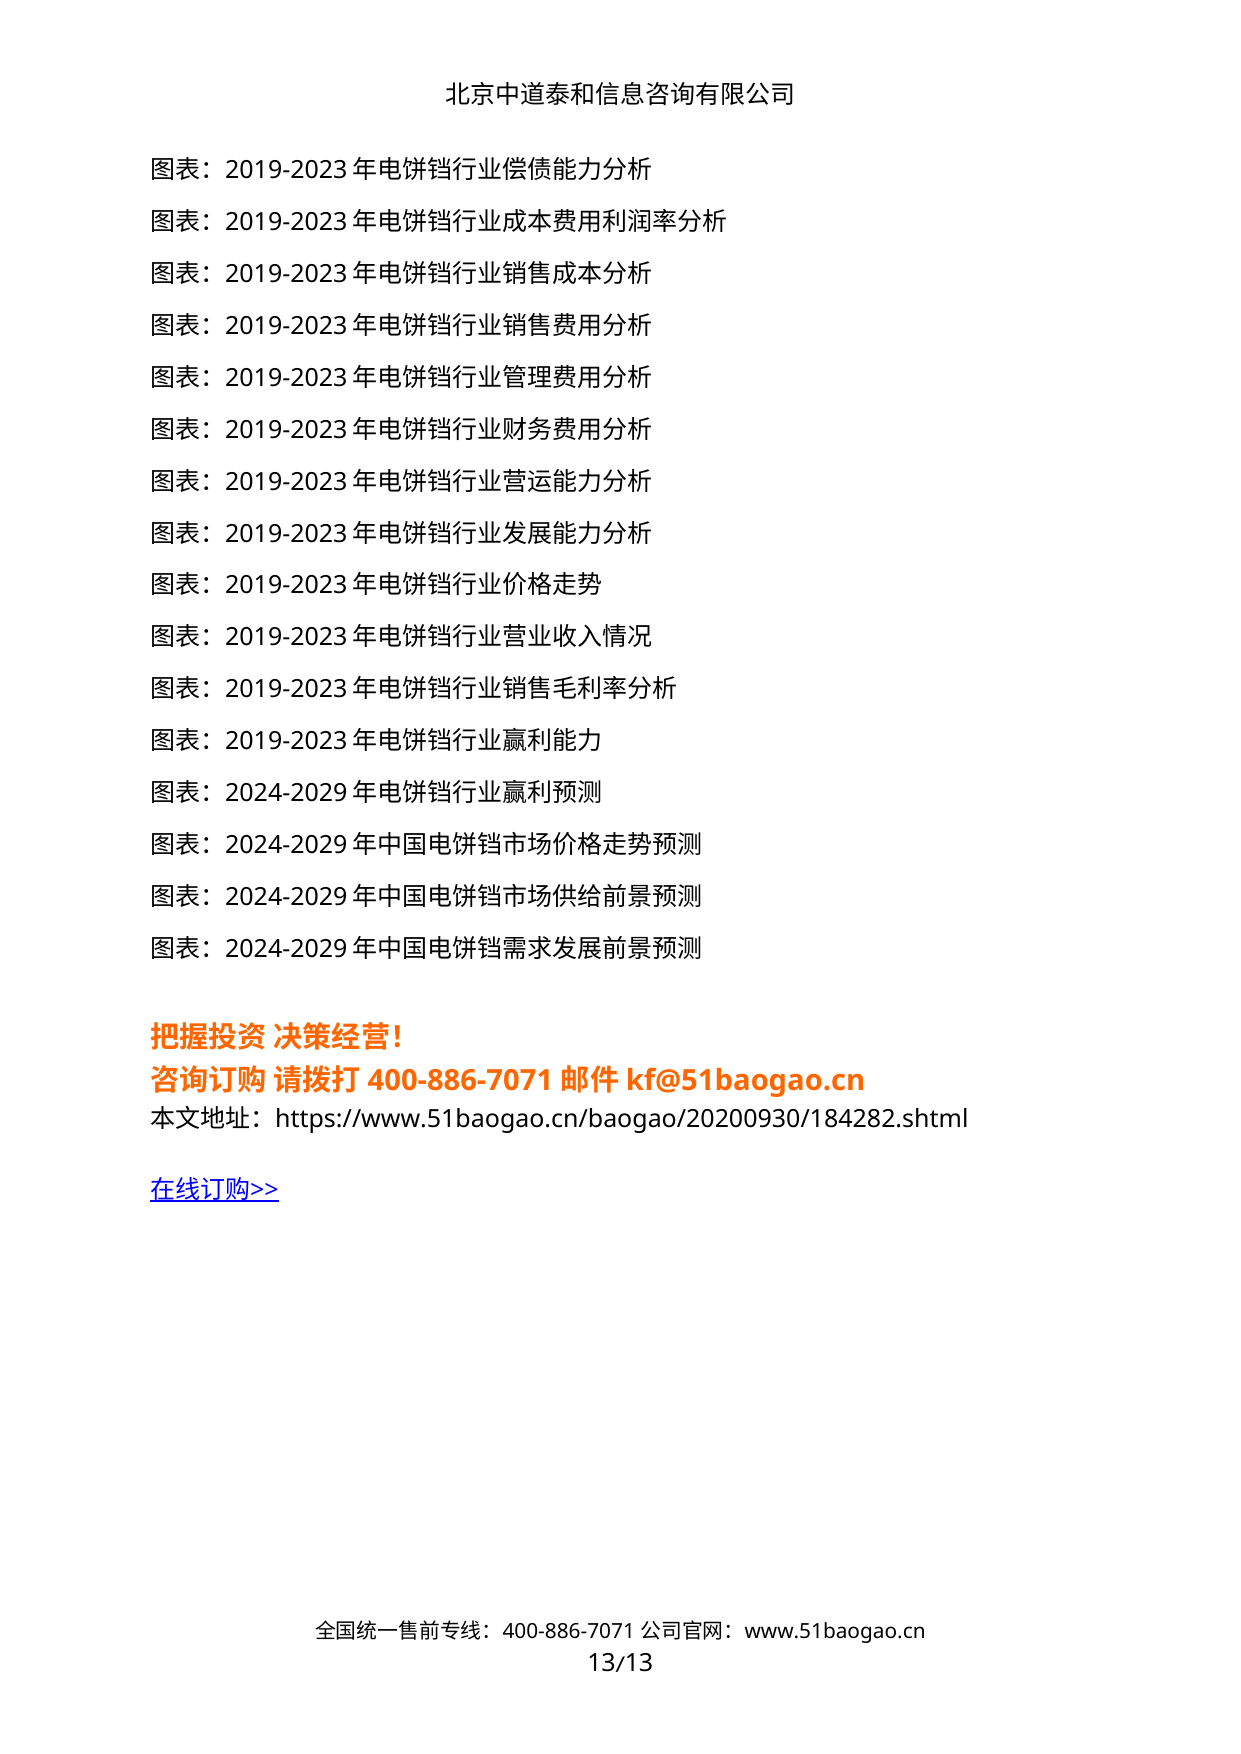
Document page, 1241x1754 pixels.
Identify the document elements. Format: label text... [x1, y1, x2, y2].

text 图表：2019-2023年电饼铛行业赢利能力 [150, 721, 1090, 757]
text 把握投资 决策经营！咨询订购 请拨打 400-886-7071 邮件 kf@51baogao.cn本文地址：https://www.51baogao.cn/baogao/20200930/184282.shtml [150, 980, 1090, 1135]
text 图表：2019-2023年电饼铛行业营运能力分析 [150, 461, 1090, 497]
text 图表：2019-2023年电饼铛行业价格走势 [150, 565, 1090, 601]
text 图表：2019-2023年电饼铛行业成本费用利润率分析 [150, 202, 1090, 238]
text 图表：2019-2023年电饼铛行业销售毛利率分析 [150, 669, 1090, 705]
text 图表：2019-2023年电饼铛行业财务费用分析 [150, 409, 1090, 446]
text 在线订购>> [150, 1135, 1090, 1205]
text 图表：2019-2023年电饼铛行业销售费用分析 [150, 306, 1090, 342]
text 图表：2019-2023年电饼铛行业营业收入情况 [150, 617, 1090, 653]
text 图表：2024-2029年电饼铛行业赢利预测 [150, 772, 1090, 809]
text 图表：2019-2023年电饼铛行业管理费用分析 [150, 357, 1090, 394]
text 图表：2024-2029年中国电饼铛市场供给前景预测 [150, 876, 1090, 912]
text 图表：2019-2023年电饼铛行业销售成本分析 [150, 254, 1090, 290]
text 图表：2024-2029年中国电饼铛市场价格走势预测 [150, 824, 1090, 861]
text 图表：2024-2029年中国电饼铛需求发展前景预测 [150, 928, 1090, 964]
text 图表：2019-2023年电饼铛行业偿债能力分析 [150, 150, 1090, 186]
text 图表：2019-2023年电饼铛行业发展能力分析 [150, 513, 1090, 549]
